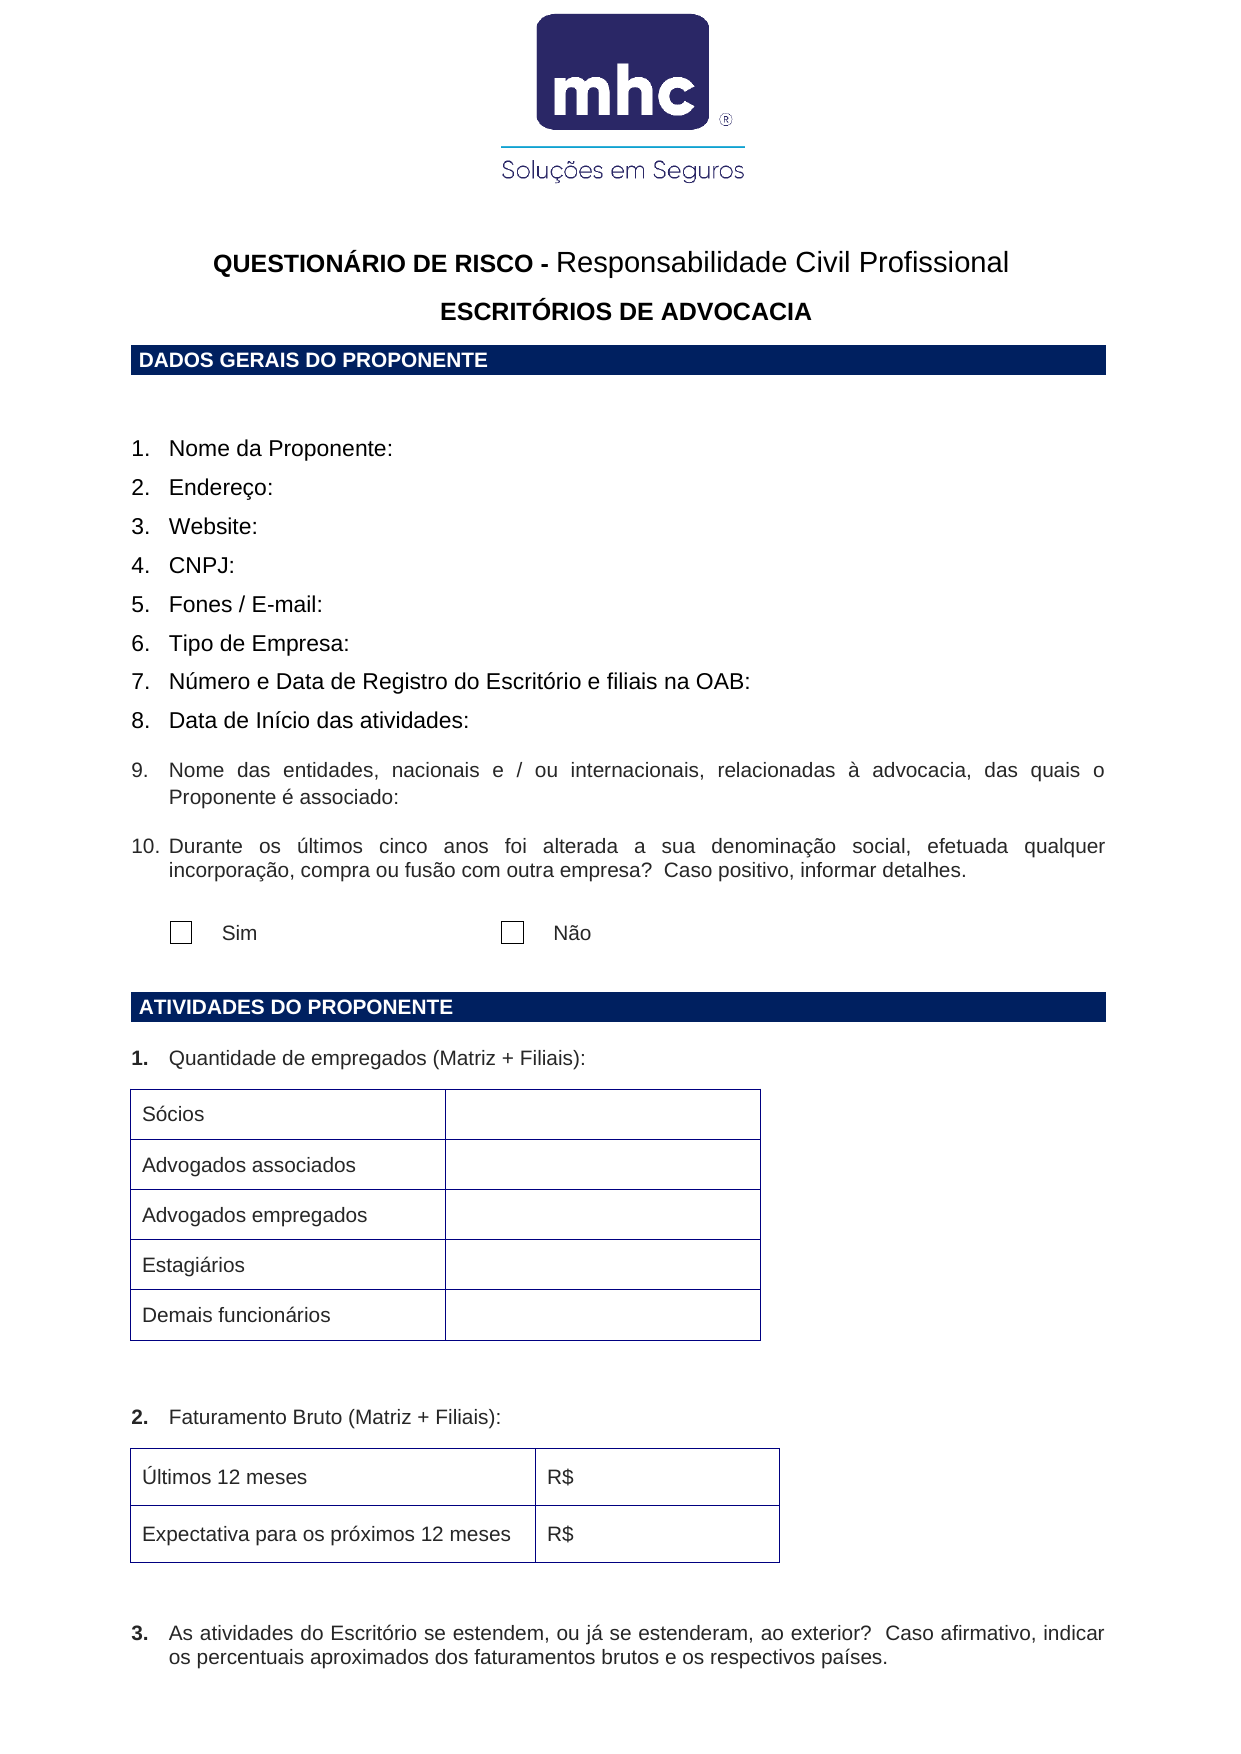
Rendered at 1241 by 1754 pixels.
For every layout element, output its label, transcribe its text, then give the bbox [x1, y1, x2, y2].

list Quantidade de empregados (Matriz + Filiais): [131, 1046, 1106, 1070]
text QUESTIONÁRIO DE RISCO - Responsabilidade Civil Profissional [116, 244, 1106, 278]
list Fones / E-mail: [131, 591, 1106, 617]
table_header ATIVIDADES DO PROPONENTE [131, 992, 1106, 1022]
table_cell R$ [536, 1506, 779, 1562]
list Nome das entidades, nacionais e / ou internacionais, relacionadas à advocacia, das quais o Proponente é associado: [131, 757, 1106, 810]
list Número e Data de Registro do Escritório e filiais na OAB: [131, 668, 1106, 695]
list As atividades do Escritório se estendem, ou já se estenderam, ao exterior? Caso afirmativo, indicar os percentuais aproximados dos faturamentos brutos e os respectivos países. [131, 1621, 1106, 1669]
table_cell [446, 1140, 760, 1189]
text Sim Não [169, 920, 1106, 944]
table_cell Advogados empregados [131, 1190, 445, 1239]
list Nome da Proponente: [131, 435, 1106, 462]
list Website: [131, 513, 1106, 539]
table_header Sócios [131, 1090, 445, 1139]
table_header DADOS GERAIS DO PROPONENTE [131, 345, 1106, 375]
table_header Últimos 12 meses [131, 1449, 535, 1504]
list Tipo de Empresa: [131, 629, 1106, 656]
list Faturamento Bruto (Matriz + Filiais): [131, 1405, 1106, 1429]
table_cell [446, 1290, 760, 1339]
list Endereço: [131, 474, 1106, 500]
list Data de Início das atividades: [131, 707, 1106, 733]
list CNPJ: [131, 552, 1106, 578]
list Durante os últimos cinco anos foi alterada a sua denominação social, efetuada qualquer incorporação, compra ou fusão com outra empresa? Caso positivo, informar detalhes. [131, 834, 1106, 882]
table_cell [446, 1190, 760, 1239]
table_cell Advogados associados [131, 1140, 445, 1189]
table_cell Demais funcionários [131, 1290, 445, 1339]
table_cell Estagiários [131, 1240, 445, 1289]
table_cell [446, 1240, 760, 1289]
table_header R$ [536, 1449, 779, 1504]
picture [489, 7, 753, 187]
table_cell Expectativa para os próximos 12 meses [131, 1506, 535, 1562]
table_header [446, 1090, 760, 1139]
text ESCRITÓRIOS DE ADVOCACIA [57, 297, 1195, 326]
